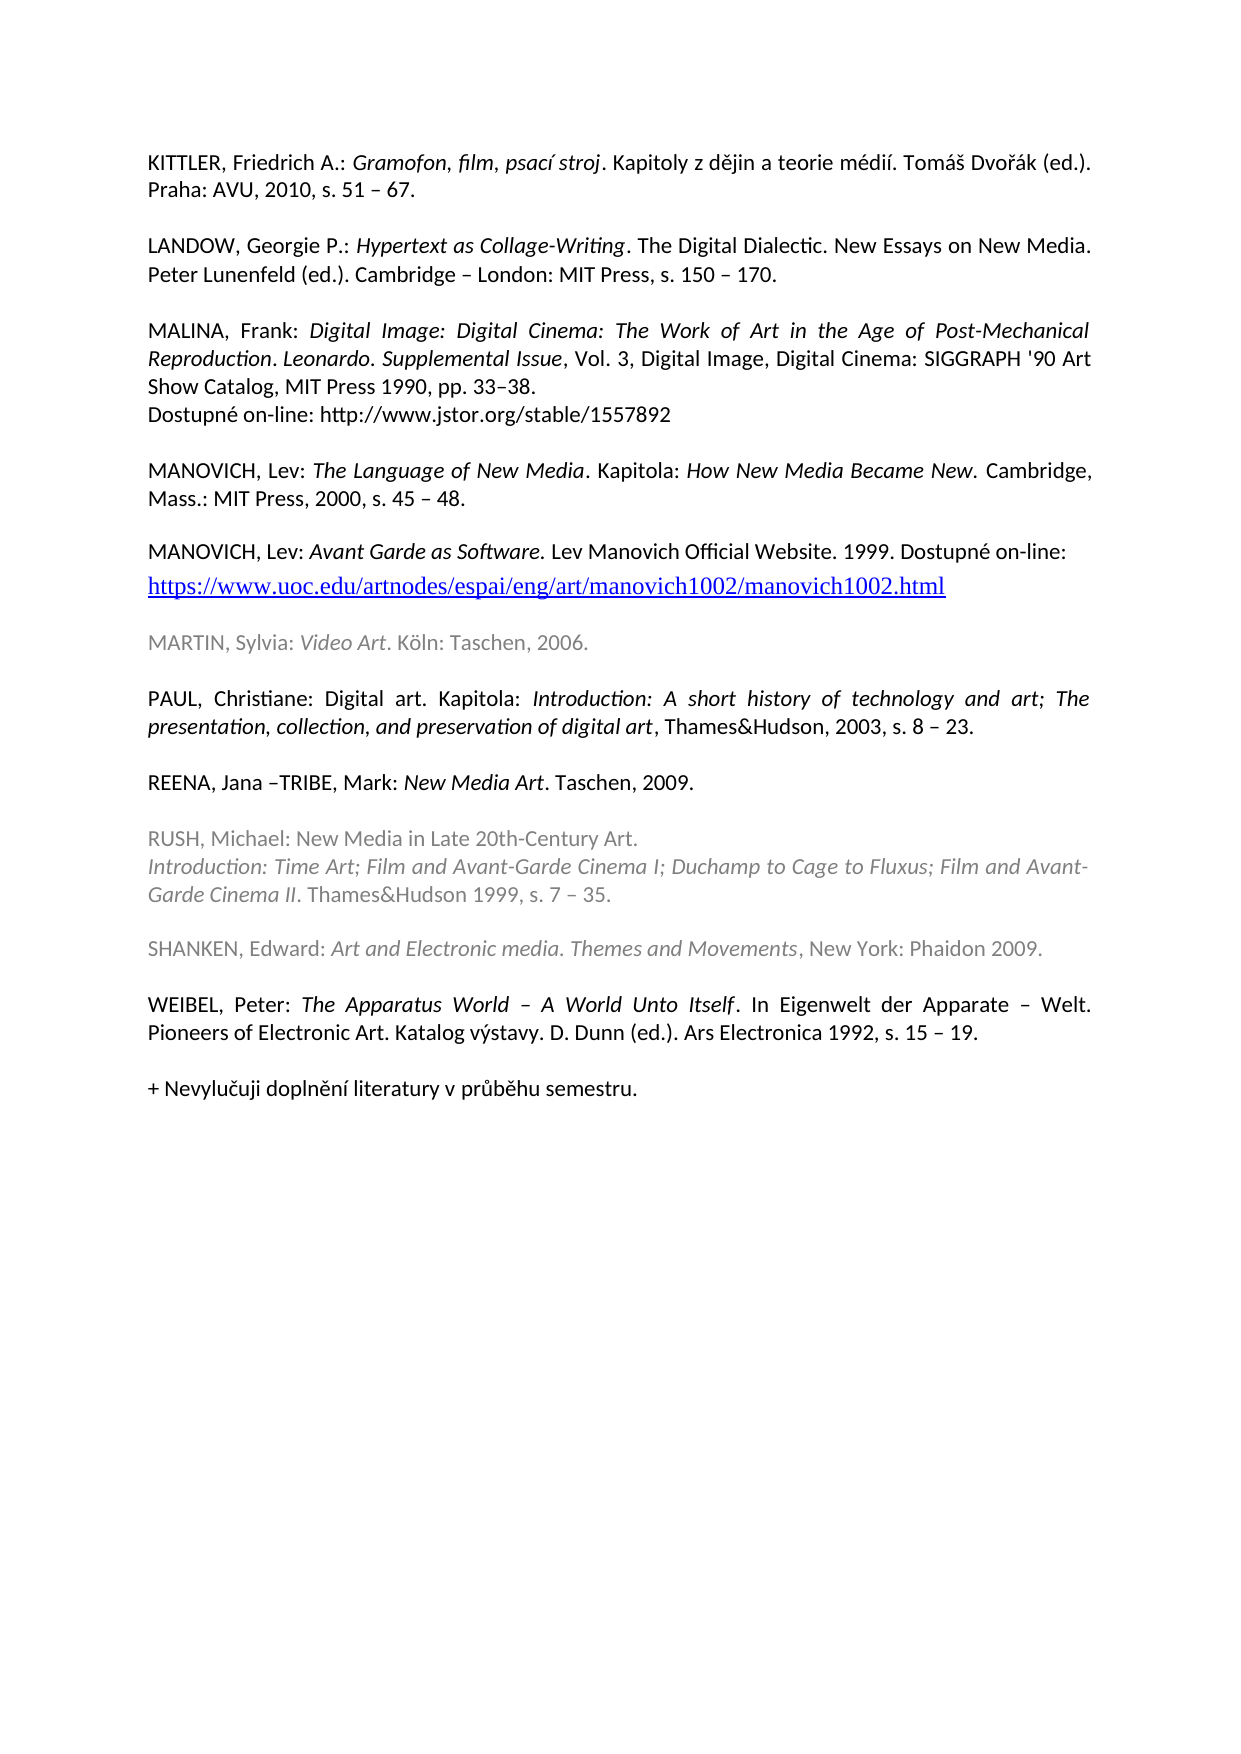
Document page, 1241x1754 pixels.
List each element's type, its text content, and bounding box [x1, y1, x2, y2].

text MANOVICH, Lev: The Language of New Media. Kapitola: How New Media Became New. Cambridge, Mass.: MIT Press, 2000, s. 45 – 48. [148, 456, 1093, 512]
text LANDOW, Georgie P.: Hypertext as Collage-Writing. The Digital Dialectic. New Essays on New Media. Peter Lunenfeld (ed.). Cambridge – London: MIT Press, s. 150 – 170. [148, 232, 1093, 288]
subtitle MANOVICH, Lev: Avant Garde as Software. Lev Manovich Official Website. 1999. Dostupné on-line: [148, 537, 1093, 565]
text SHANKEN, Edward: Art and Electronic media. Themes and Movements, New York: Phaidon 2009. [148, 934, 1093, 962]
text WEIBEL, Peter: The Apparatus World – A World Unto Itself. In Eigenwelt der Apparate – Welt. Pioneers of Electronic Art. Katalog výstavy. D. Dunn (ed.). Ars Electronica 1992, s. 15 – 19. [148, 991, 1093, 1047]
text PAUL, Christiane: Digital art. Kapitola: Introduction: A short history of technology and art; The presentation, collection, and preservation of digital art, Thames&Hudson, 2003, s. 8 – 23. [148, 684, 1093, 740]
text Dostupné on-line: http://www.jstor.org/stable/1557892 [148, 400, 1093, 428]
text Introduction: Time Art; Film and Avant-Garde Cinema I; Duchamp to Cage to Fluxus; Film and Avant-Garde Cinema II. Thames&Hudson 1999, s. 7 – 35. [148, 852, 1093, 908]
text MARTIN, Sylvia: Video Art. Köln: Taschen, 2006. [148, 628, 1093, 656]
text KITTLER, Friedrich A.: Gramofon, film, psací stroj. Kapitoly z dějin a teorie médií. (ed.). Praha: AVU, 2010, s. 51 – 67. [148, 148, 1093, 204]
text https://www.uoc.edu/artnodes/espai/eng/art/manovich1002/manovich1002.html [148, 571, 1093, 600]
text RUSH, Michael: New Media in Late 20th-Century Art. [148, 824, 1093, 852]
text MALINA, Frank: Digital Image: Digital Cinema: The Work of Art in the Age of Post-Mechanical Reproduction. Leonardo. Supplemental Issue, Vol. 3, Digital Image, Digital Cinema: SIGGRAPH '90 Art Show Catalog, MIT Press 1990, pp. 33–38. [148, 316, 1093, 400]
text REENA, Jana –TRIBE, Mark: New Media Art. Taschen, 2009. [148, 768, 1093, 796]
text + Nevylučuji doplnění literatury v průběhu semestru. [148, 1074, 1093, 1103]
